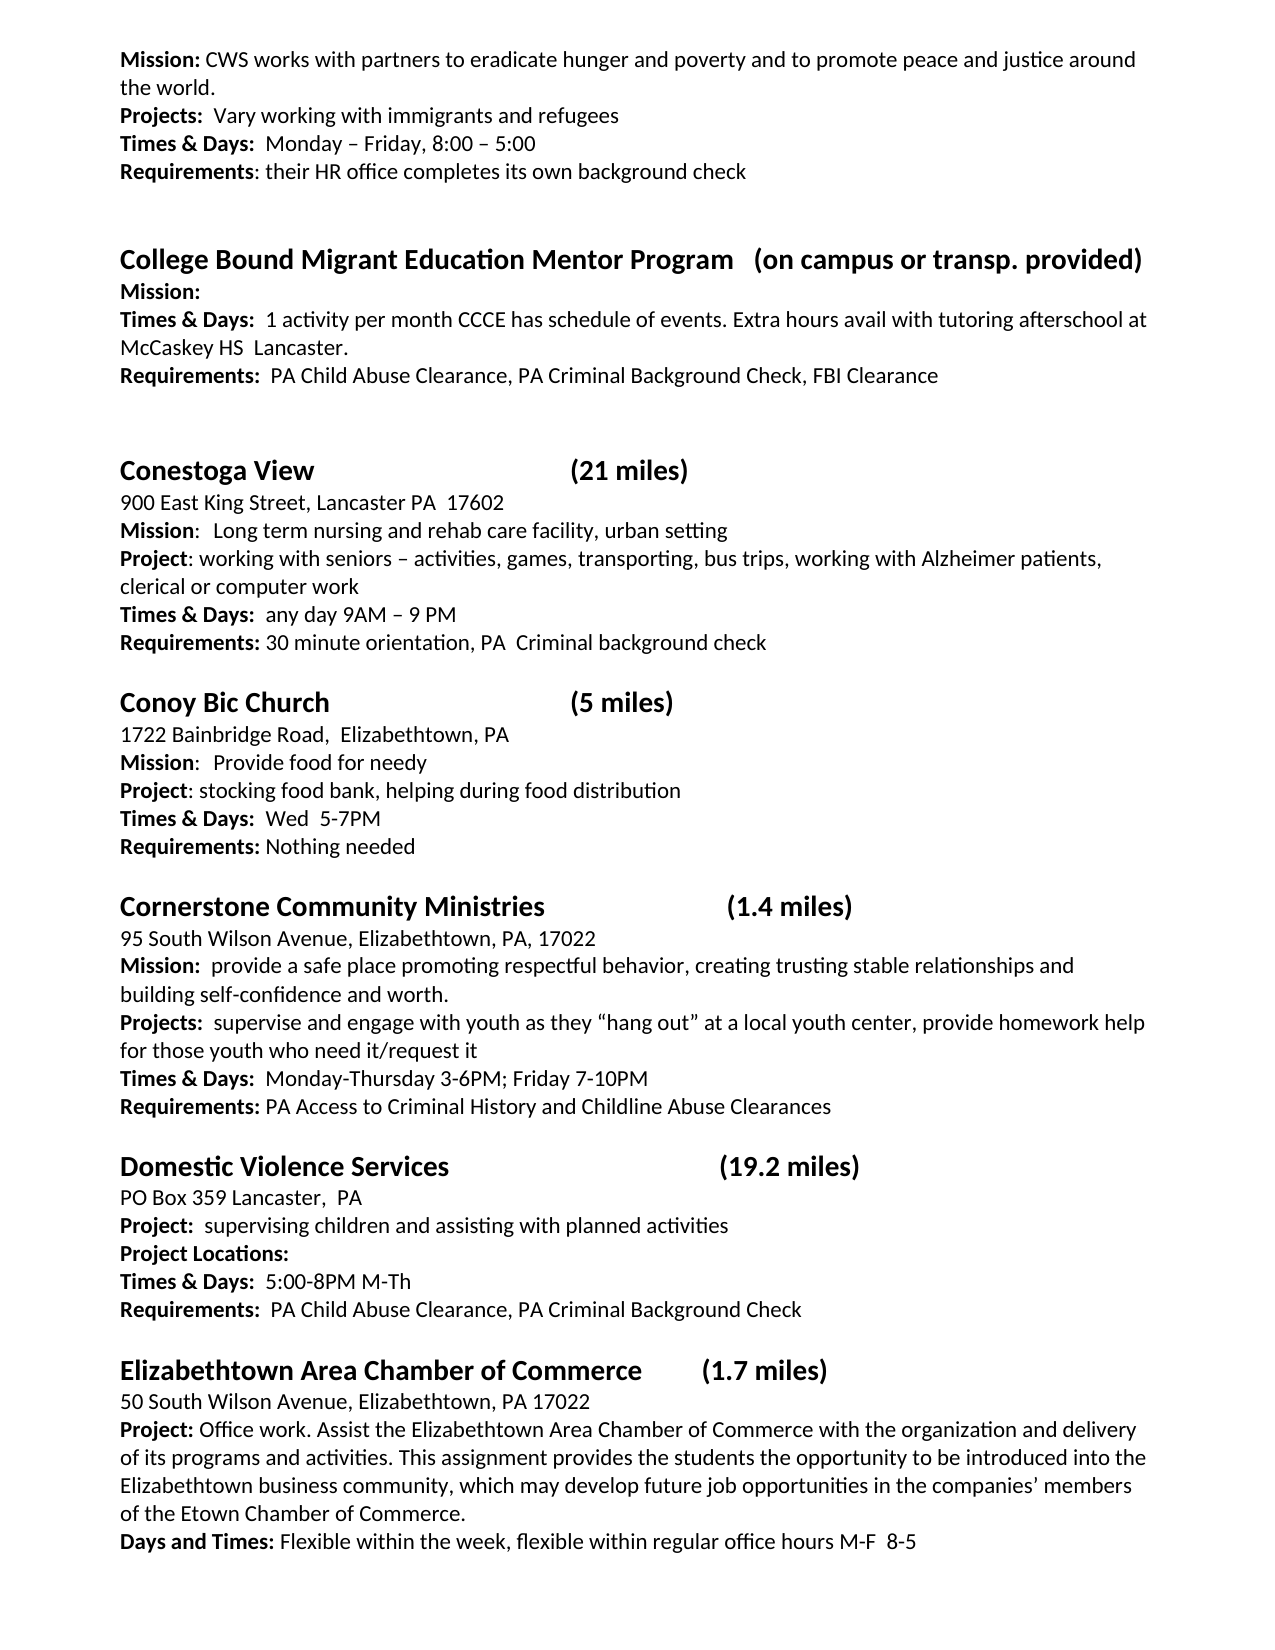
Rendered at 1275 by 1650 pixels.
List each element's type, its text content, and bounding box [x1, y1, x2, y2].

text Mission: CWS works with partners to eradicate hunger and poverty and to promote peace and justice around the world. [120, 45, 1155, 101]
text Requirements: PA Access to Criminal History and Childline Abuse Clearances [120, 1092, 1155, 1120]
text Days and Times: Flexible within the week, flexible within regular office hours M-F 8-5 [120, 1527, 1155, 1555]
text Elizabethtown Area Chamber of Commerce (1.7 miles) [120, 1352, 1155, 1387]
text Project: working with seniors – activities, games, transporting, bus trips, working with Alzheimer patients, clerical or computer work [120, 544, 1155, 600]
text Requirements: Nothing needed [120, 832, 1155, 860]
text 1722 Bainbridge Road, Elizabethtown, PA [120, 720, 1155, 748]
text College Bound Migrant Education Mentor Program (on campus or transp. provided) [120, 241, 1155, 277]
text Times & Days: Wed 5-7PM [120, 804, 1155, 832]
text Project: Office work. Assist the Elizabethtown Area Chamber of Commerce with the organization and delivery of its programs and activities. This assignment provides the students the opportunity to be introduced into the Elizabethtown business community, which may develop future job opportunities in the companies’ members of the Etown Chamber of Commerce. [120, 1415, 1155, 1527]
text Requirements: PA Child Abuse Clearance, PA Criminal Background Check [120, 1296, 1155, 1323]
text 900 East King Street, Lancaster PA 17602 [120, 488, 1155, 516]
text Times & Days: 5:00-8PM M-Th [120, 1267, 1155, 1296]
text 95 South Wilson Avenue, Elizabethtown, PA, 17022 [120, 924, 1155, 952]
text Requirements: their HR office completes its own background check [120, 157, 1155, 185]
text Project: stocking food bank, helping during food distribution [120, 776, 1155, 804]
text Conoy Bic Church (5 miles) [120, 684, 1155, 720]
text Projects: Vary working with immigrants and refugees [120, 101, 1155, 129]
text Mission: provide a safe place promoting respectful behavior, creating trusting stable relationships and building self-confidence and worth. [120, 952, 1155, 1008]
text Times & Days: Monday-Thursday 3-6PM; Friday 7-10PM [120, 1064, 1155, 1092]
text Times & Days: Monday – Friday, 8:00 – 5:00 [120, 129, 1155, 157]
text Project: supervising children and assisting with planned activities [120, 1211, 1155, 1239]
text Project Locations: [120, 1239, 1155, 1267]
text PO Box 359 Lancaster, PA [120, 1183, 1155, 1211]
text Requirements: 30 minute orientation, PA Criminal background check [120, 628, 1155, 656]
text 50 South Wilson Avenue, Elizabethtown, PA 17022 [120, 1387, 1155, 1415]
text Requirements: PA Child Abuse Clearance, PA Criminal Background Check, FBI Clearance [120, 361, 1155, 389]
text Projects: supervise and engage with youth as they “hang out” at a local youth center, provide homework help for those youth who need it/request it [120, 1008, 1155, 1064]
text Domestic Violence Services (19.2 miles) [120, 1148, 1155, 1183]
text Mission: Provide food for needy [120, 748, 1155, 776]
text Mission: Long term nursing and rehab care facility, urban setting [120, 516, 1155, 544]
text Cornerstone Community Ministries (1.4 miles) [120, 888, 1155, 924]
text Times & Days: 1 activity per month CCCE has schedule of events. Extra hours avail with tutoring afterschool at McCaskey HS Lancaster. [120, 305, 1155, 361]
text Mission: [120, 277, 1155, 305]
text Conestoga View (21 miles) [120, 452, 1155, 488]
text Times & Days: any day 9AM – 9 PM [120, 600, 1155, 628]
